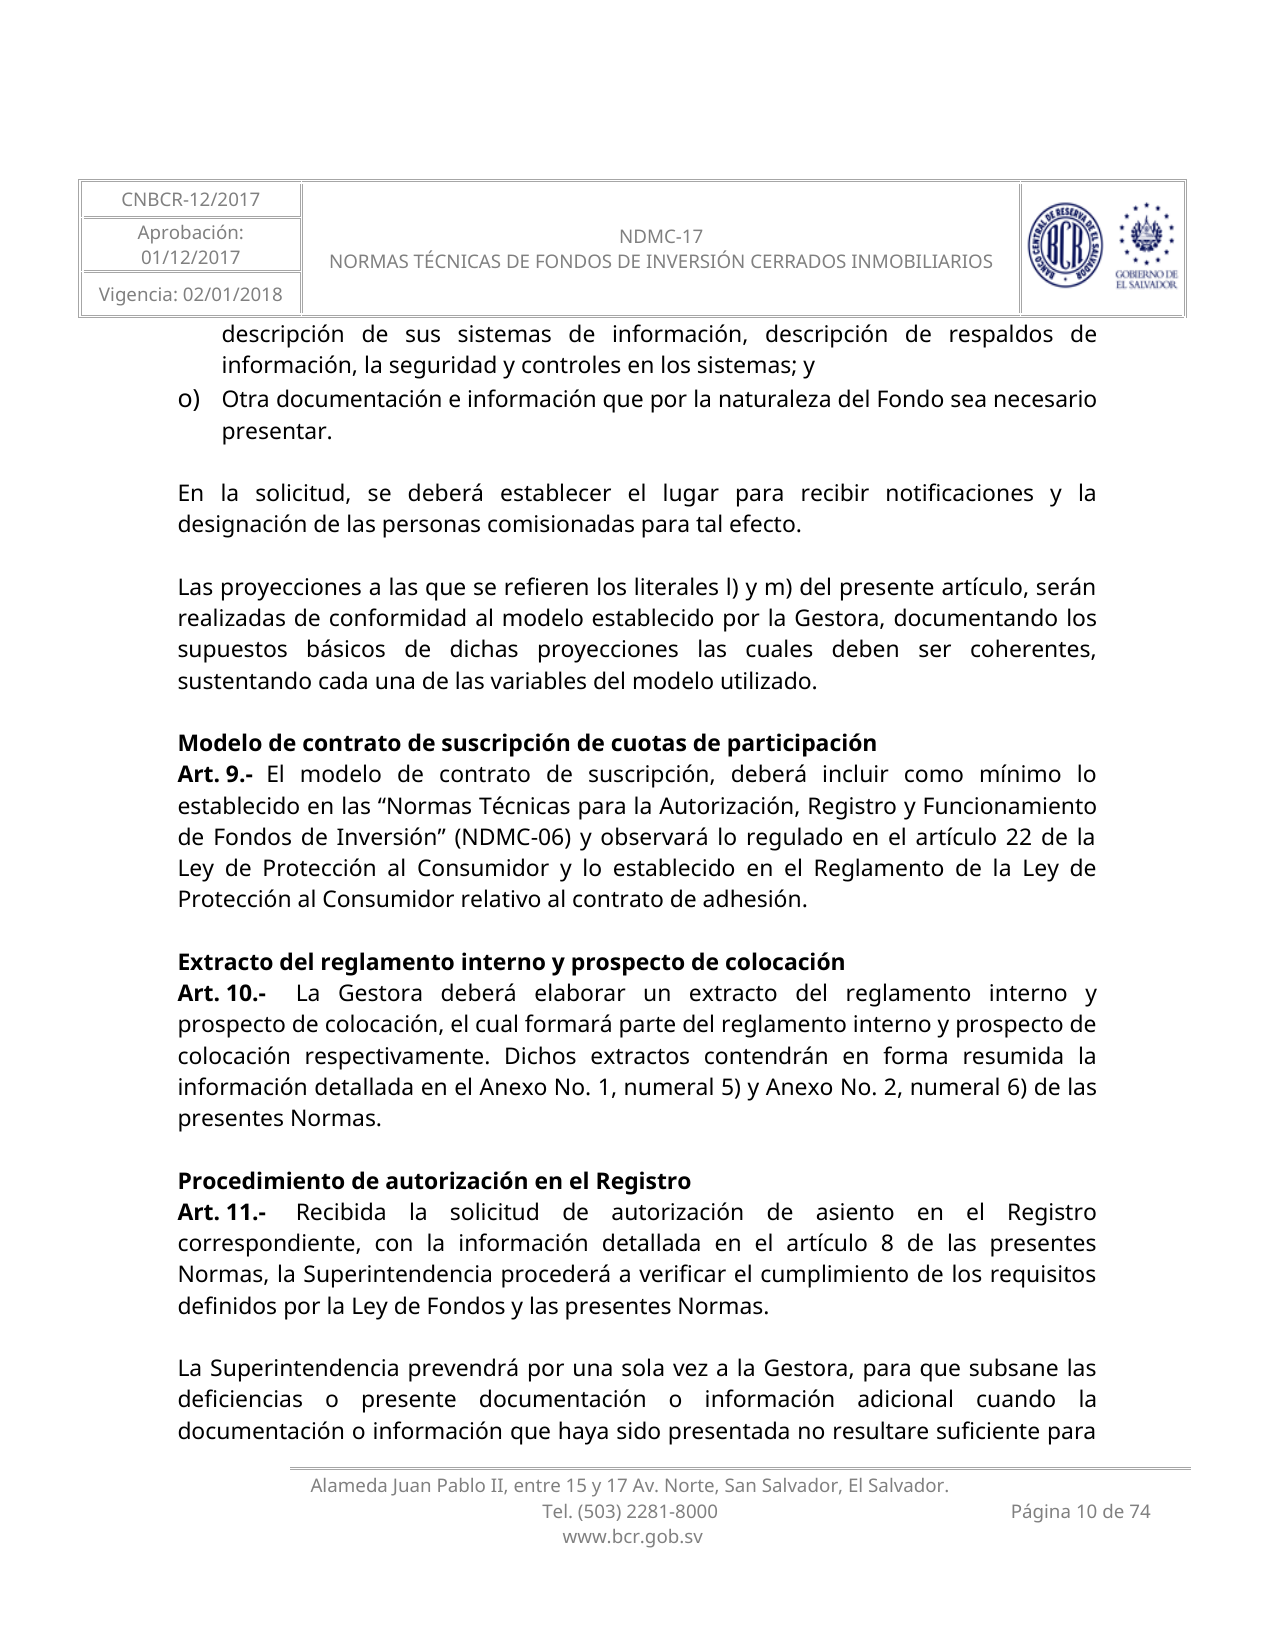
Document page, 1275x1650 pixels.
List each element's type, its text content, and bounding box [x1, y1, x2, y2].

list Recibida la solicitud de autorización de asiento en el Registro correspondiente, con la información detallada en el artículo 8 de las presentes Normas, la Superintendencia procederá a verificar el cumplimiento de los requisitos definidos por la Ley de Fondos y las presentes Normas. [177, 1196, 1098, 1321]
picture [1023, 200, 1180, 291]
list La Gestora deberá elaborar un extracto del reglamento interno y prospecto de colocación, el cual formará parte del reglamento interno y prospecto de colocación respectivamente. Dichos extractos contendrán en forma resumida la información detallada en el Anexo No. 1, numeral 5) y Anexo No. 2, numeral 6) de las presentes Normas. [177, 977, 1098, 1133]
list El modelo de contrato de suscripción, deberá incluir como mínimo lo establecido en las “Normas Técnicas para la Autorización, Registro y Funcionamiento de Fondos de Inversión” (NDMC-06) y observará lo regulado en el artículo 22 de la Ley de Protección al Consumidor y lo establecido en el Reglamento de la Ley de Protección al Consumidor relativo al contrato de adhesión. [177, 758, 1098, 914]
text Procedimiento de autorización en el Registro [177, 1164, 1098, 1196]
text Extracto del reglamento interno y prospecto de colocación [177, 946, 1098, 977]
text En la solicitud, se deberá establecer el lugar para recibir notificaciones y la designación de las personas comisionadas para tal efecto. [177, 477, 1098, 539]
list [177, 1352, 1098, 1446]
text Las proyecciones a las que se refieren los literales l) y m) del presente artículo, serán realizadas de conformidad al modelo establecido por la Gestora, documentando los supuestos básicos de dichas proyecciones las cuales deben ser coherentes, sustentando cada una de las variables del modelo utilizado. [177, 571, 1098, 696]
text Modelo de contrato de suscripción de cuotas de participación [177, 727, 1098, 758]
list Otra documentación e información que por la naturaleza del Fondo sea necesario presentar. [177, 381, 1098, 446]
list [177, 246, 1098, 317]
